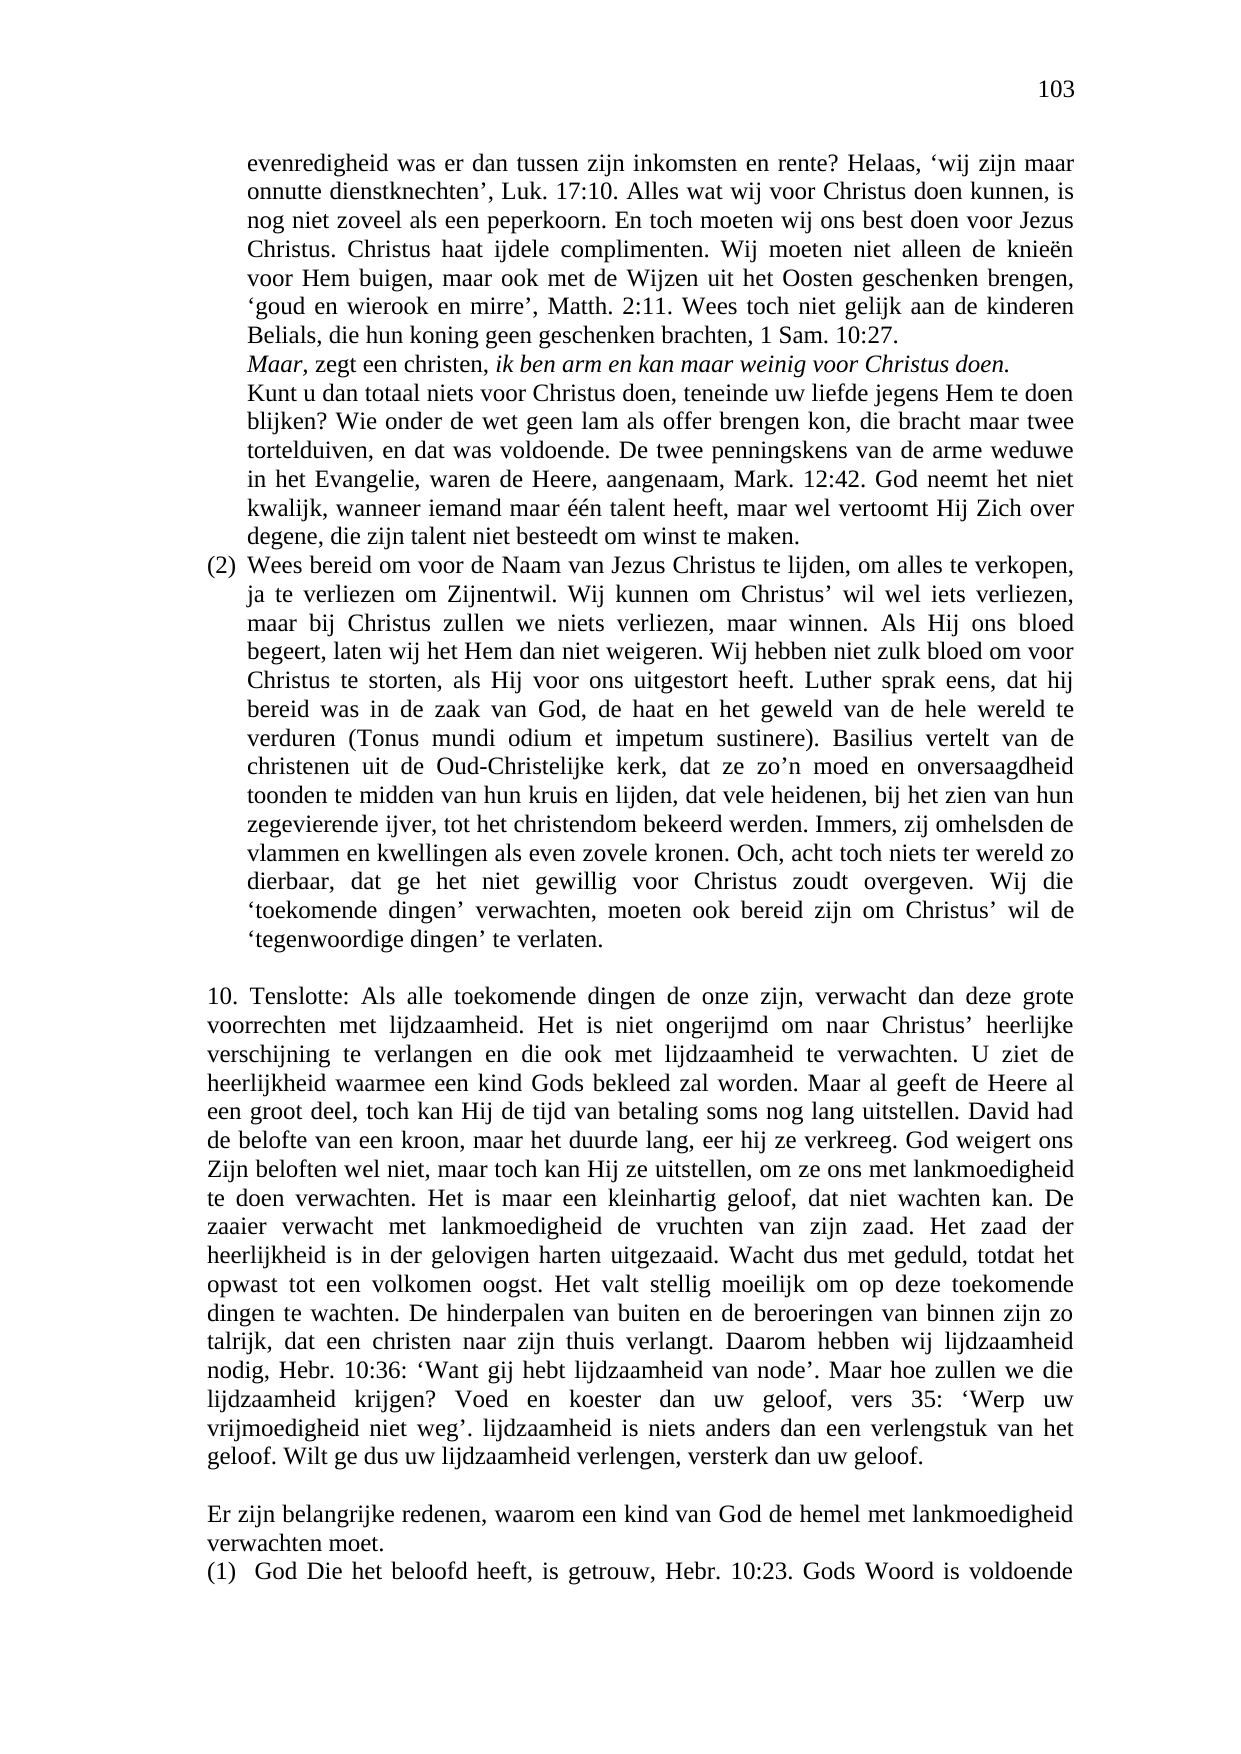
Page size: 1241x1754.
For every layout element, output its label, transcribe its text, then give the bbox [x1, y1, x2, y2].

text Er zijn belangrijke redenen, waarom een kind van God de hemel met lankmoedigheid verwachten moet. [207, 1499, 1075, 1556]
list Wees bereid om voor de Naam van Jezus Christus te lijden, om alles te verkopen, ja te verliezen om Zijnentwil. Wij kunnen om Christus’ wil wel iets verliezen, maar bij Christus zullen we niets verliezen, maar winnen. Als Hij ons bloed begeert, laten wij het Hem dan niet weigeren. Wij hebben niet zulk bloed om voor Christus te storten, als Hij voor ons uitgestort heeft. Luther sprak eens, dat hij bereid was in de zaak van God, de haat en het geweld van de hele wereld te verduren (Tonus mundi odium et impetum sustinere). Basilius vertelt van de christenen uit de Oud-Christelijke kerk, dat ze zo’n moed en onversaagdheid toonden te midden van hun kruis en lijden, dat vele heidenen, bij het zien van hun zegevierende ijver, tot het christendom bekeerd werden. Immers, zij omhelsden de vlammen en kwellingen als even zovele kronen. Och, acht toch niets ter wereld zo dierbaar, dat ge het niet gewillig voor Christus zoudt overgeven. Wij die ‘toekomende dingen’ verwachten, moeten ook bereid zijn om Christus’ wil de ‘tegenwoordige dingen’ te verlaten. [207, 550, 1075, 953]
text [207, 1556, 1075, 1585]
text Kunt u dan totaal niets voor Christus doen, teneinde uw liefde jegens Hem te doen blijken? Wie onder de wet geen lam als offer brengen kon, die bracht maar twee tortelduiven, en dat was voldoende. De twee penningskens van de arme weduwe in het Evangelie, waren de Heere, aangenaam, Mark. 12:42. God neemt het niet kwalijk, wanneer iemand maar één talent heeft, maar wel vertoomt Hij Zich over degene, die zijn talent niet besteedt om winst te maken. [247, 378, 1075, 550]
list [207, 148, 1075, 349]
text 10. Tenslotte: Als alle toekomende dingen de onze zijn, verwacht dan deze grote voorrechten met lijdzaamheid. Het is niet ongerijmd om naar Christus’ heerlijke verschijning te verlangen en die ook met lijdzaamheid te verwachten. U ziet de heerlijkheid waarmee een kind Gods bekleed zal worden. Maar al geeft de Heere al een groot deel, toch kan Hij de tijd van betaling soms nog lang uitstellen. David had de belofte van een kroon, maar het duurde lang, eer hij ze verkreeg. God weigert ons Zijn beloften wel niet, maar toch kan Hij ze uitstellen, om ze ons met lankmoedigheid te doen verwachten. Het is maar een kleinhartig geloof, dat niet wachten kan. De zaaier verwacht met lankmoedigheid de vruchten van zijn zaad. Het zaad der heerlijkheid is in der gelovigen harten uitgezaaid. Wacht dus met geduld, totdat het opwast tot een volkomen oogst. Het valt stellig moeilijk om op deze toekomende dingen te wachten. De hinderpalen van buiten en de beroeringen van binnen zijn zo talrijk, dat een christen naar zijn thuis verlangt. Daarom hebben wij lijdzaamheid nodig, Hebr. 10:36: ‘Want gij hebt lijdzaamheid van node’. Maar hoe zullen we die lijdzaamheid krijgen? Voed en koester dan uw geloof, vers 35: ‘Werp uw vrijmoedigheid niet weg’. lijdzaamheid is niets anders dan een verlengstuk van het geloof. Wilt ge dus uw lijdzaamheid verlengen, versterk dan uw geloof. [207, 981, 1075, 1470]
text Maar, zegt een christen, ik ben arm en kan maar weinig voor Christus doen. [247, 349, 1075, 378]
